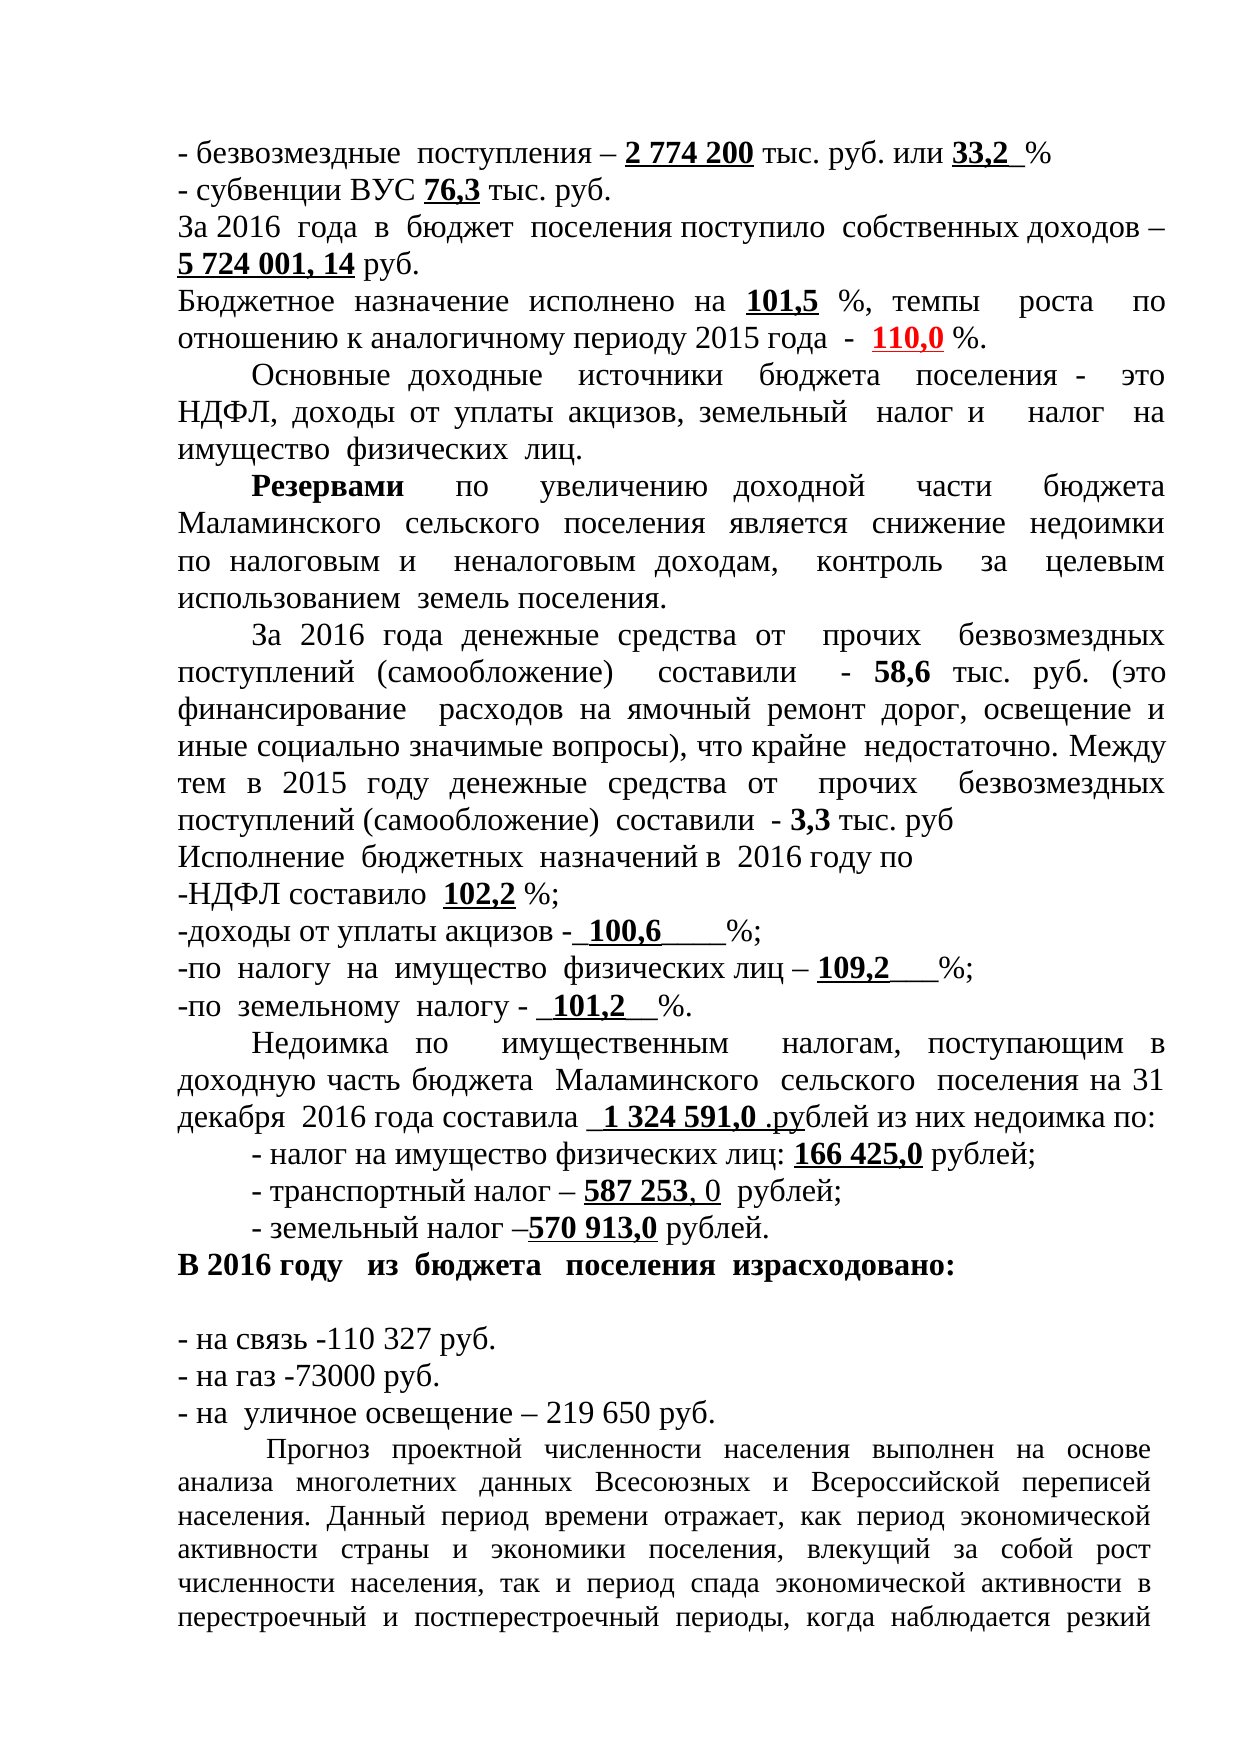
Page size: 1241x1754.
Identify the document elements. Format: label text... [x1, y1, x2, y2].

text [177, 1431, 1152, 1632]
text Исполнение бюджетных назначений в 2016 году по [177, 838, 1166, 875]
text Основные доходные источники бюджета поселения - это НДФЛ, доходы от уплаты акцизов, земельный налог и налог на имущество физических лиц. [177, 356, 1166, 467]
text -доходы от уплаты акцизов -_100,6____%; [177, 912, 1166, 949]
text - субвенции ВУС 76,3 тыс. руб. [177, 170, 1166, 207]
text - земельный налог –570 913,0 рублей. [177, 1208, 1166, 1246]
text -НДФЛ составило 102,2 %; [177, 875, 1166, 912]
text - на газ -73000 руб. [177, 1357, 1166, 1394]
text - на уличное освещение – 219 650 руб. [177, 1394, 1166, 1431]
text За 2016 года в бюджет поселения поступило собственных доходов – 5 724 001, 14 руб. [177, 207, 1166, 281]
text Резервами по увеличению доходной части бюджета Маламинского сельского поселения является снижение недоимки по налоговым и неналоговым доходам, контроль за целевым использованием земель поселения. [177, 467, 1166, 615]
text -по земельному налогу - _101,2__%. [177, 986, 1166, 1023]
text - налог на имущество физических лиц: 166 425,0 рублей; [177, 1134, 1166, 1171]
text - на связь -110 327 руб. [177, 1320, 1166, 1357]
text В 2016 году из бюджета поселения израсходовано: [177, 1246, 1166, 1283]
text - транспортный налог – 587 253, 0 рублей; [177, 1171, 1166, 1208]
text -по налогу на имущество физических лиц – 109,2___%; [177, 949, 1166, 986]
text Бюджетное назначение исполнено на 101,5 %, темпы роста по отношению к аналогичному периоду 2015 года - 110,0 %. [177, 281, 1166, 356]
text Недоимка по имущественным налогам, поступающим в доходную часть бюджета Маламинского сельского поселения на 31 декабря 2016 года составила _1 324 591,0 .рублей из них недоимка по: [177, 1023, 1166, 1134]
text За 2016 года денежные средства от прочих безвозмездных поступлений (самообложение) составили - 58,6 тыс. руб. (это финансирование расходов на ямочный ремонт дорог, освещение и иные социально значимые вопросы), что крайне недостаточно. Между тем в 2015 году денежные средства от прочих безвозмездных поступлений (самообложение) составили - 3,3 тыс. руб [177, 615, 1166, 838]
text - безвозмездные поступления – 2 774 200 тыс. руб. или 33,2_% [177, 133, 1166, 170]
